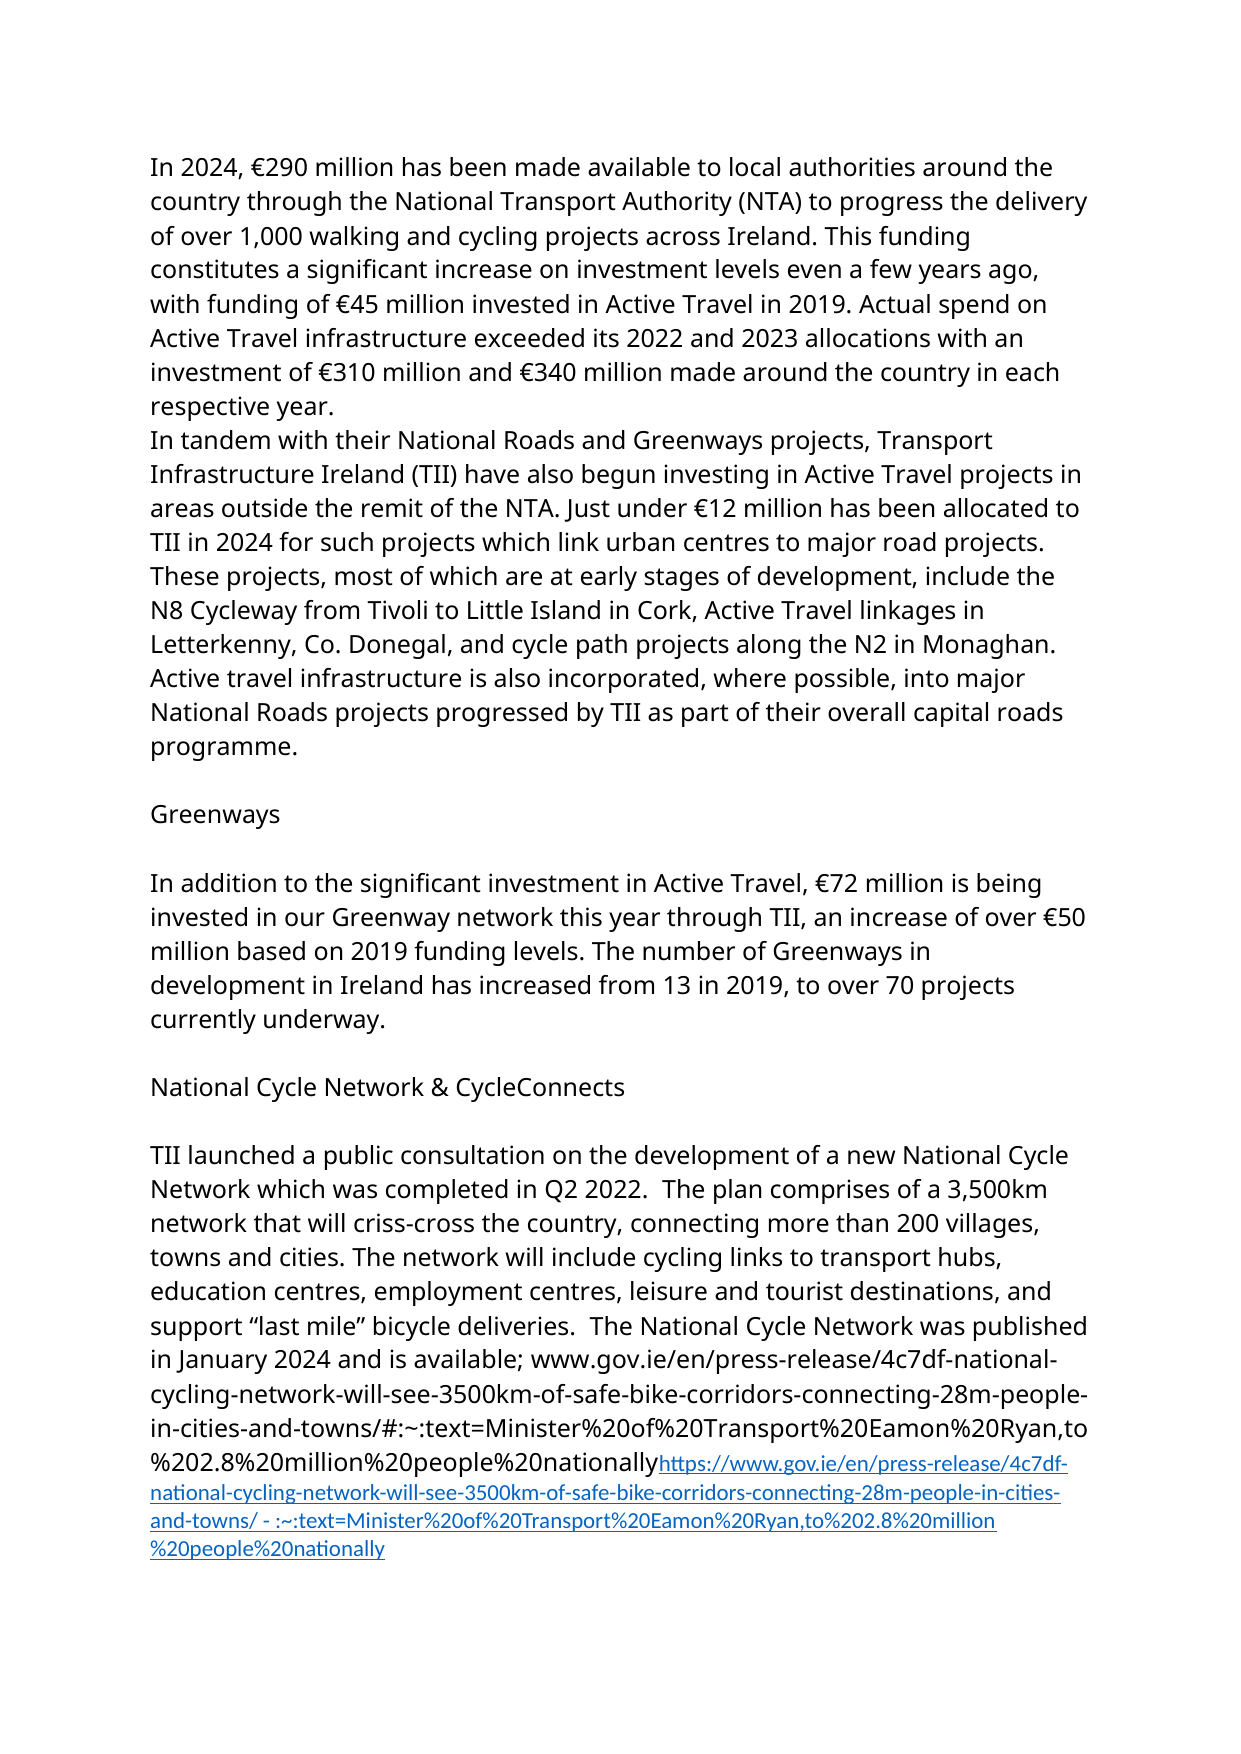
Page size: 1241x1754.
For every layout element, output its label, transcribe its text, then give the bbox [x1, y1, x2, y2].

text In 2024, €290 million has been made available to local authorities around the country through the National Transport Authority (NTA) to progress the delivery of over 1,000 walking and cycling projects across Ireland. This funding constitutes a significant increase on investment levels even a few years ago, with funding of €45 million invested in Active Travel in 2019. Actual spend on Active Travel infrastructure exceeded its 2022 and 2023 allocations with an investment of €310 million and €340 million made around the country in each respective year. [150, 150, 1090, 422]
text In tandem with their National Roads and Greenways projects, Transport Infrastructure Ireland (TII) have also begun investing in Active Travel projects in areas outside the remit of the NTA. Just under €12 million has been allocated to TII in 2024 for such projects which link urban centres to major road projects. These projects, most of which are at early stages of development, include the N8 Cycleway from Tivoli to Little Island in Cork, Active Travel linkages in Letterkenny, Co. Donegal, and cycle path projects along the N2 in Monaghan. Active travel infrastructure is also incorporated, where possible, into major National Roads projects progressed by TII as part of their overall capital roads programme. [150, 422, 1090, 763]
text Greenways [150, 797, 1090, 831]
text National Cycle Network & CycleConnects [150, 1070, 1090, 1104]
text TII launched a public consultation on the development of a new National Cycle Network which was completed in Q2 2022. The plan comprises of a 3,500km network that will criss-cross the country, connecting more than 200 villages, towns and cities. The network will include cycling links to transport hubs, education centres, employment centres, leisure and tourist destinations, and support “last mile” bicycle deliveries. The National Cycle Network was published in January 2024 and is available; www.gov.ie/en/press-release/4c7df-national-cycling-network-will-see-3500km-of-safe-bike-corridors-connecting-28m-people-in-cities-and-towns/#:~:text=Minister%20of%20Transport%20Eamon%20Ryan,to%202.8%20million%20people%20nationallyhttps://www.gov.ie/en/press-release/4c7df-national-cycling-network-will-see-3500km-of-safe-bike-corridors-connecting-28m-people-in-cities-and-towns/ - :~:text=Minister%20of%20Transport%20Eamon%20Ryan,to%202.8%20million%20people%20nationally [150, 1138, 1090, 1562]
text In addition to the significant investment in Active Travel, €72 million is being invested in our Greenway network this year through TII, an increase of over €50 million based on 2019 funding levels. The number of Greenways in development in Ireland has increased from 13 in 2019, to over 70 projects currently underway. [150, 865, 1090, 1036]
